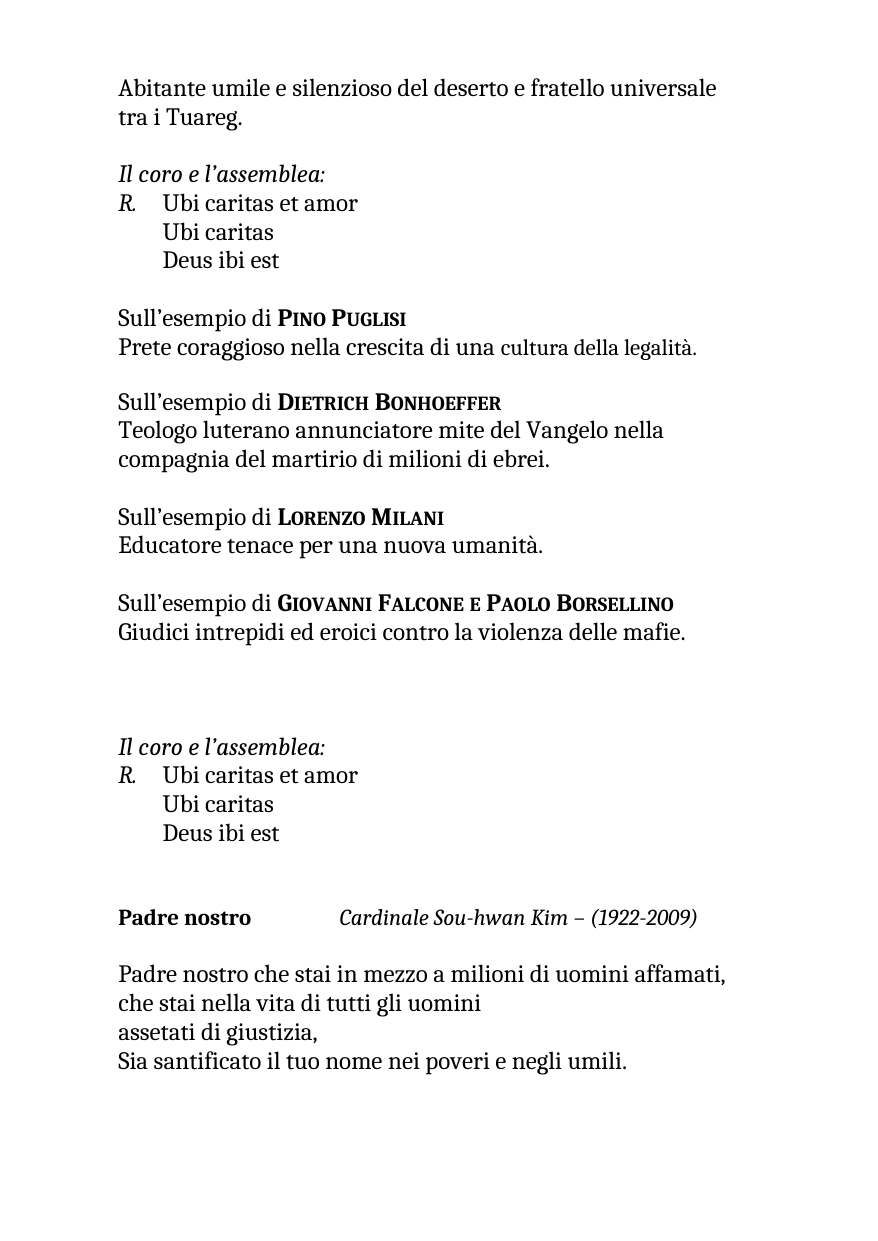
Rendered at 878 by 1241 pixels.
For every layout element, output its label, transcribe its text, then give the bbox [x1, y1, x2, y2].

text Sull’esempio di Lorenzo Milani [118, 503, 729, 531]
text Padre nostro che stai in mezzo a milioni di uomini affamati, che stai nella vita di tutti gli uomini assetati di giustizia, [118, 960, 729, 1047]
text R. Ubi caritas et amor Ubi caritas Deus ibi est [118, 761, 729, 848]
text Giudici intrepidi ed eroici contro la violenza delle mafie. [118, 618, 729, 646]
text Sull’esempio di Pino Puglisi [118, 304, 729, 333]
text Sull’esempio di Dietrich Bonhoeffer [118, 388, 729, 416]
text Padre nostro Cardinale Sou-hwan Kim – (1922-2009) [118, 905, 729, 932]
text Prete coraggioso nella crescita di una cultura della legalità. [118, 333, 729, 361]
text Sull’esempio di Giovanni Falcone e Paolo Borsellino [118, 589, 729, 618]
text Il coro e l’assemblea: [118, 733, 638, 761]
text Abitante umile e silenzioso del deserto e fratello universale tra i Tuareg. [118, 74, 729, 131]
text Sia santificato il tuo nome nei poveri e negli umili. [118, 1047, 729, 1075]
text Educatore tenace per una nuova umanità. [118, 531, 729, 560]
text Il coro e l’assemblea: [118, 160, 638, 189]
text R. Ubi caritas et amor Ubi caritas Deus ibi est [118, 189, 729, 275]
text Teologo luterano annunciatore mite del Vangelo nella compagnia del martirio di milioni di ebrei. [118, 416, 729, 474]
